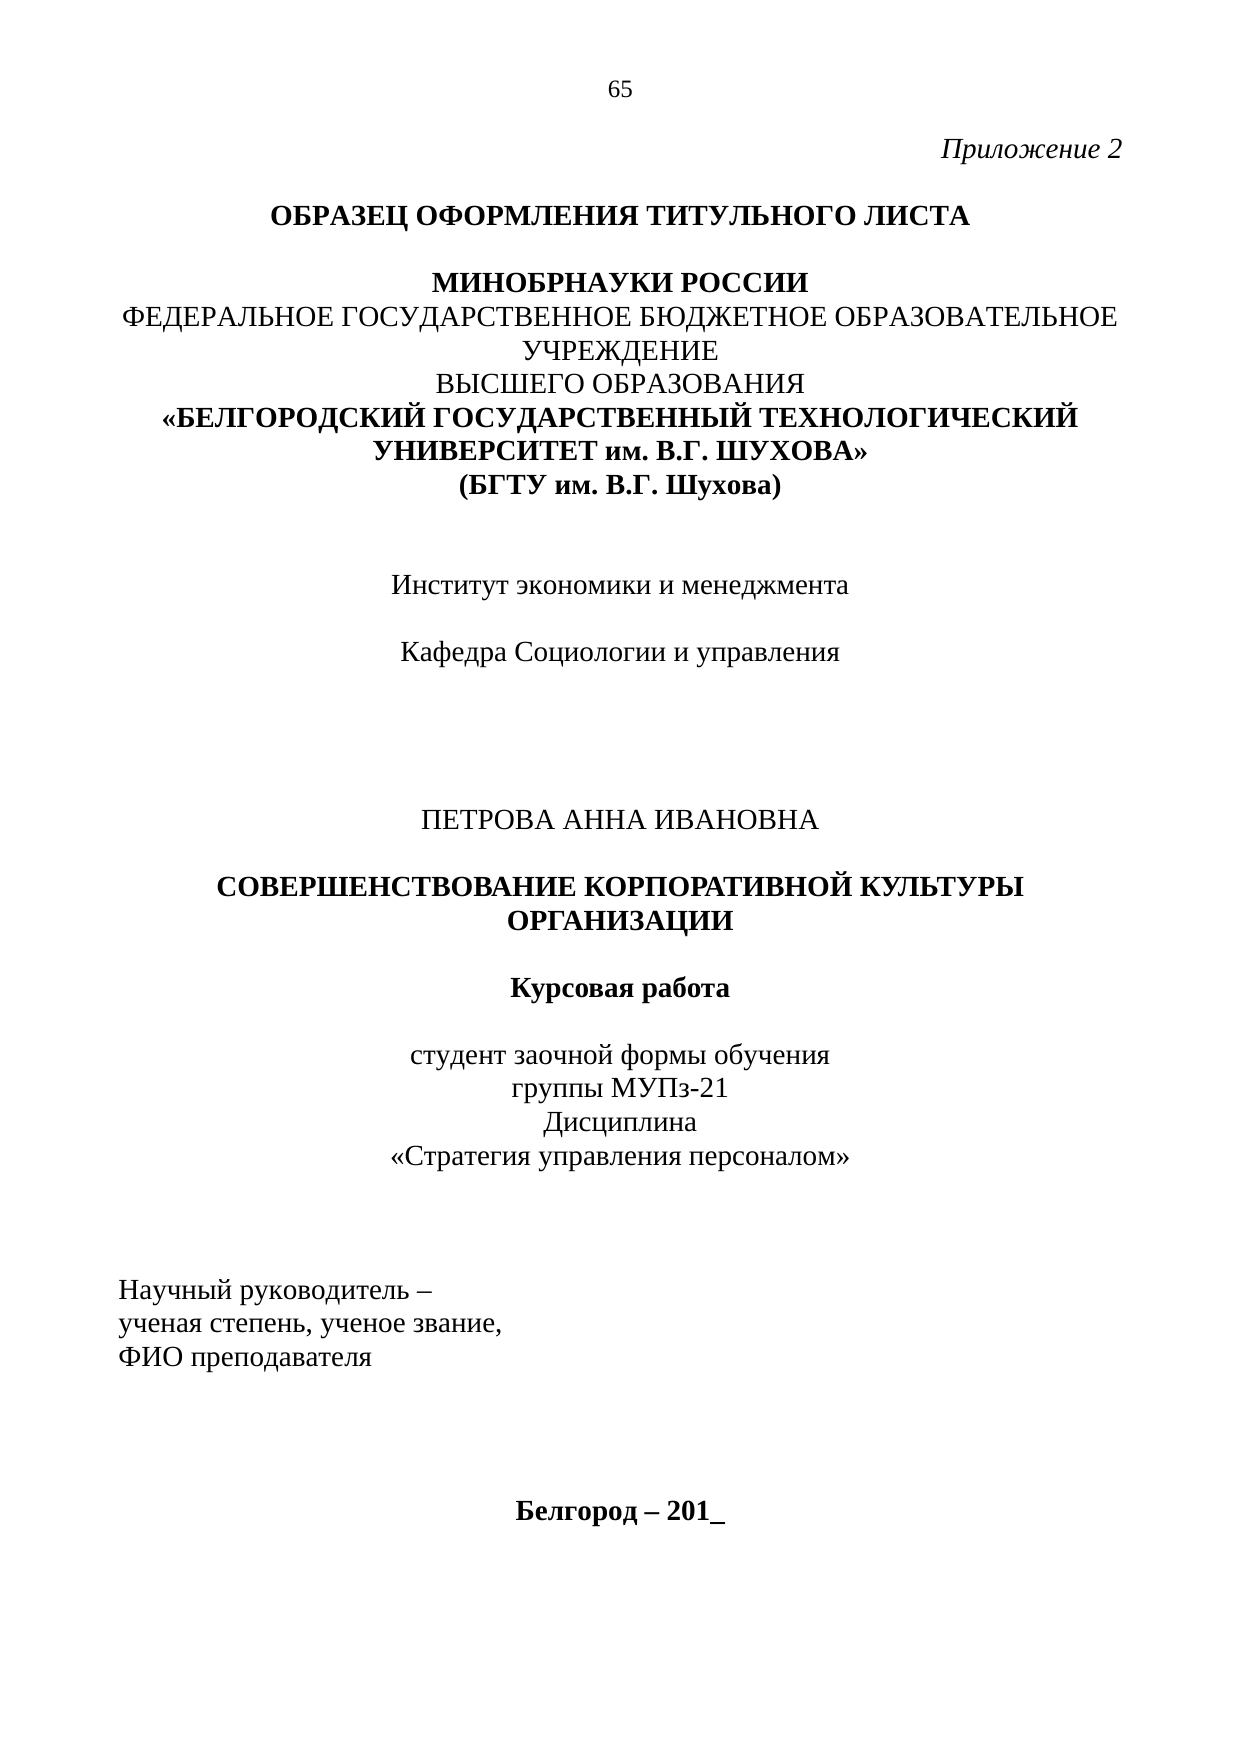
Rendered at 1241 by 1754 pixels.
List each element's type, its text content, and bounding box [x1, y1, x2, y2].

text СОВЕРШЕНСТВОВАНИЕ КОРПОРАТИВНОЙ КУЛЬТУРЫ ОРГАНИЗАЦИИ [118, 869, 1122, 936]
text ФИО преподавателя [118, 1339, 1122, 1372]
text Приложение 2 [118, 131, 1122, 165]
text студент заочной формы обучения [118, 1037, 1122, 1071]
text Белгород – 201_ [118, 1493, 1122, 1527]
text Институт экономики и менеджмента [118, 567, 1122, 601]
text «БЕЛГОРОДСКИЙ ГОСУДАРСТВЕННЫЙ ТЕХНОЛОГИЧЕСКИЙ [118, 400, 1122, 433]
text Дисциплина [118, 1104, 1122, 1138]
text ПЕТРОВА АННА ИВАНОВНА [118, 802, 1122, 836]
text ОБРАЗЕЦ ОФОРМЛЕНИЯ ТИТУЛЬНОГО ЛИСТА [118, 198, 1122, 232]
text «Стратегия управления персоналом» [118, 1138, 1122, 1171]
text Курсовая работа [118, 970, 1122, 1003]
text (БГТУ им. В.Г. Шухова) [118, 467, 1122, 500]
text Кафедра Социологии и управления [118, 634, 1122, 668]
text ВЫСШЕГО ОБРАЗОВАНИЯ [118, 366, 1122, 400]
text МИНОБРНАУКИ РОССИИ [118, 266, 1122, 299]
text ученая степень, ученое звание, [118, 1305, 1122, 1339]
text ФЕДЕРАЛЬНОЕ ГОСУДАРСТВЕННОЕ БЮДЖЕТНОЕ ОБРАЗОВАТЕЛЬНОЕ УЧРЕЖДЕНИЕ [118, 299, 1122, 366]
text УНИВЕРСИТЕТ им. В.Г. ШУХОВА» [118, 433, 1122, 467]
text Научный руководитель – [118, 1272, 1122, 1305]
text группы МУПз-21 [118, 1071, 1122, 1104]
